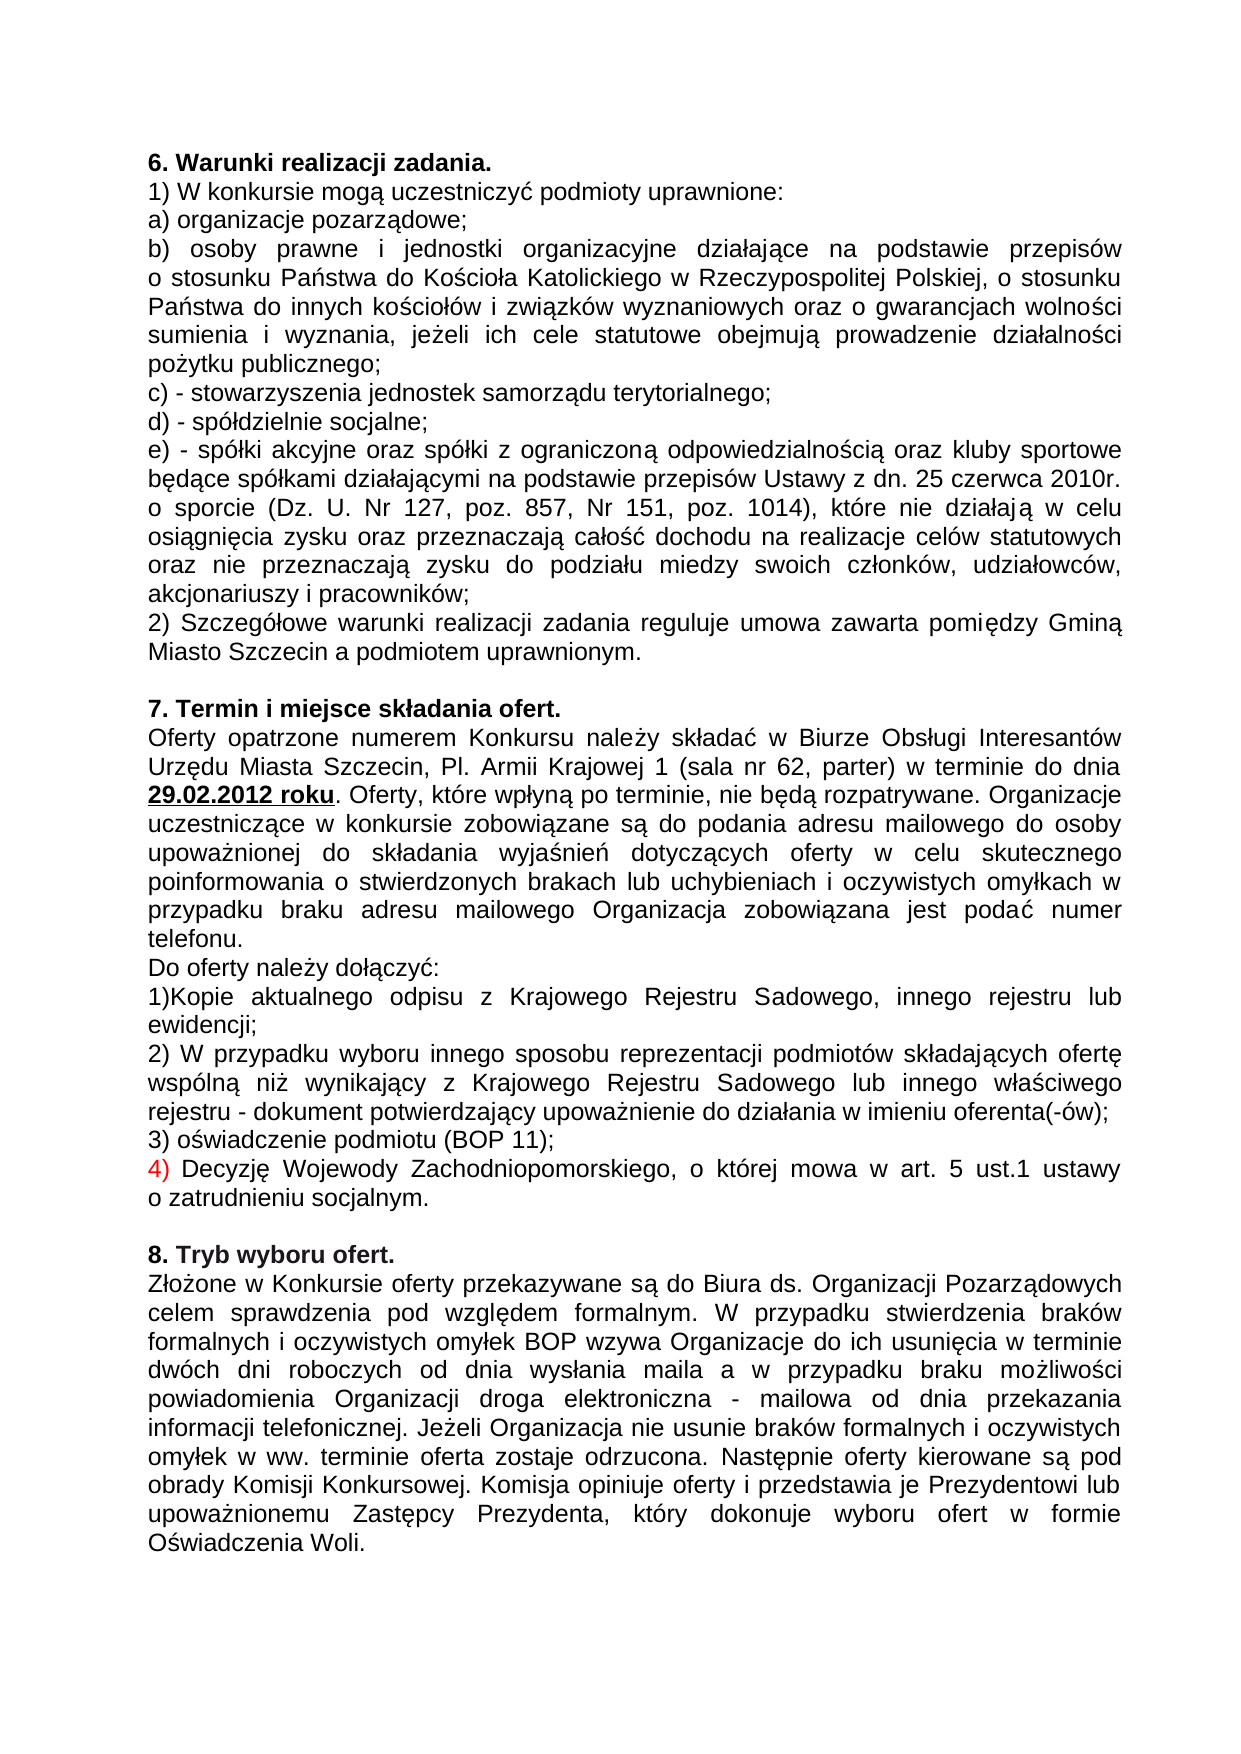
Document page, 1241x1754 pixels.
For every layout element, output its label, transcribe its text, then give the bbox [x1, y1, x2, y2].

text Oferty opatrzone numerem Konkursu należy składać w Biurze Obsługi Interesantów Urzędu Miasta Szczecin, Pl. Armii Krajowej 1 (sala nr 62, parter) w terminie do dnia 29.02.2012 roku. Oferty, które wpłyną po terminie, nie będą rozpatrywane. Organizacje uczestniczące w konkursie zobowiązane są do podania adresu mailowego do osoby upoważnionej do składania wyjaśnień dotyczących oferty w celu skutecznego poinformowania o stwierdzonych brakach lub uchybieniach i oczywistych omyłkach w przypadku braku adresu mailowego Organizacja zobowiązana jest podać numer telefonu. [148, 723, 1122, 953]
text 1)Kopie aktualnego odpisu z Krajowego Rejestru Sadowego, innego rejestru lub ewidencji; [148, 981, 1122, 1039]
text Złożone w Konkursie oferty przekazywane są do Biura ds. Organizacji Pozarządowych celem sprawdzenia pod względem formalnym. W przypadku stwierdzenia braków formalnych i oczywistych omyłek BOP wzywa Organizacje do ich usunięcia w terminie dwóch dni roboczych od dnia wysłania maila a w przypadku braku możliwości powiadomienia Organizacji droga elektroniczna - mailowa od dnia przekazania informacji telefonicznej. Jeżeli Organizacja nie usunie braków formalnych i oczywistych omyłek w ww. terminie oferta zostaje odrzucona. Następnie oferty kierowane są pod obrady Komisji Konkursowej. Komisja opiniuje oferty i przedstawia je Prezydentowi lub upoważnionemu Zastępcy Prezydenta, który dokonuje wyboru ofert w formie Oświadczenia Woli. [148, 1269, 1122, 1556]
text e) - spółki akcyjne oraz spółki z ograniczoną odpowiedzialnością oraz kluby sportowe będące spółkami działającymi na podstawie przepisów Ustawy z dn. 25 czerwca 2010r. o sporcie (Dz. U. Nr 127, poz. 857, Nr 151, poz. 1014), które nie działają w celu osiągnięcia zysku oraz przeznaczają całość dochodu na realizacje celów statutowych oraz nie przeznaczają zysku do podziału miedzy swoich członków, udziałowców, akcjonariuszy i pracowników; [148, 435, 1122, 608]
text 3) oświadczenie podmiotu (BOP 11); [148, 1125, 1122, 1154]
text 4) Decyzję Wojewody Zachodniopomorskiego, o której mowa w art. 5 ust.1 ustawy o zatrudnieniu socjalnym. [148, 1154, 1122, 1211]
text 6. Warunki realizacji zadania. [148, 148, 1122, 176]
text b) osoby prawne i jednostki organizacyjne działające na podstawie przepisów o stosunku Państwa do Kościoła Katolickiego w Rzeczypospolitej Polskiej, o stosunku Państwa do innych kościołów i związków wyznaniowych oraz o gwarancjach wolności sumienia i wyznania, jeżeli ich cele statutowe obejmują prowadzenie działalności pożytku publicznego; [148, 234, 1122, 378]
text 2) W przypadku wyboru innego sposobu reprezentacji podmiotów składających ofertę wspólną niż wynikający z Krajowego Rejestru Sadowego lub innego właściwego rejestru - dokument potwierdzający upoważnienie do działania w imieniu oferenta(-ów); [148, 1039, 1122, 1125]
text c) - stowarzyszenia jednostek samorządu terytorialnego; [148, 378, 1122, 406]
text 1) W konkursie mogą uczestniczyć podmioty uprawnione: [148, 176, 1122, 205]
text a) organizacje pozarządowe; [148, 205, 1122, 234]
text 2) Szczegółowe warunki realizacji zadania reguluje umowa zawarta pomiędzy Gminą Miasto Szczecin a podmiotem uprawnionym. [148, 608, 1122, 665]
text Do oferty należy dołączyć: [148, 953, 1122, 981]
text 7. Termin i miejsce składania ofert. [148, 694, 1122, 723]
text 8. Tryb wyboru ofert. [148, 1240, 1122, 1269]
text d) - spółdzielnie socjalne; [148, 406, 1122, 435]
